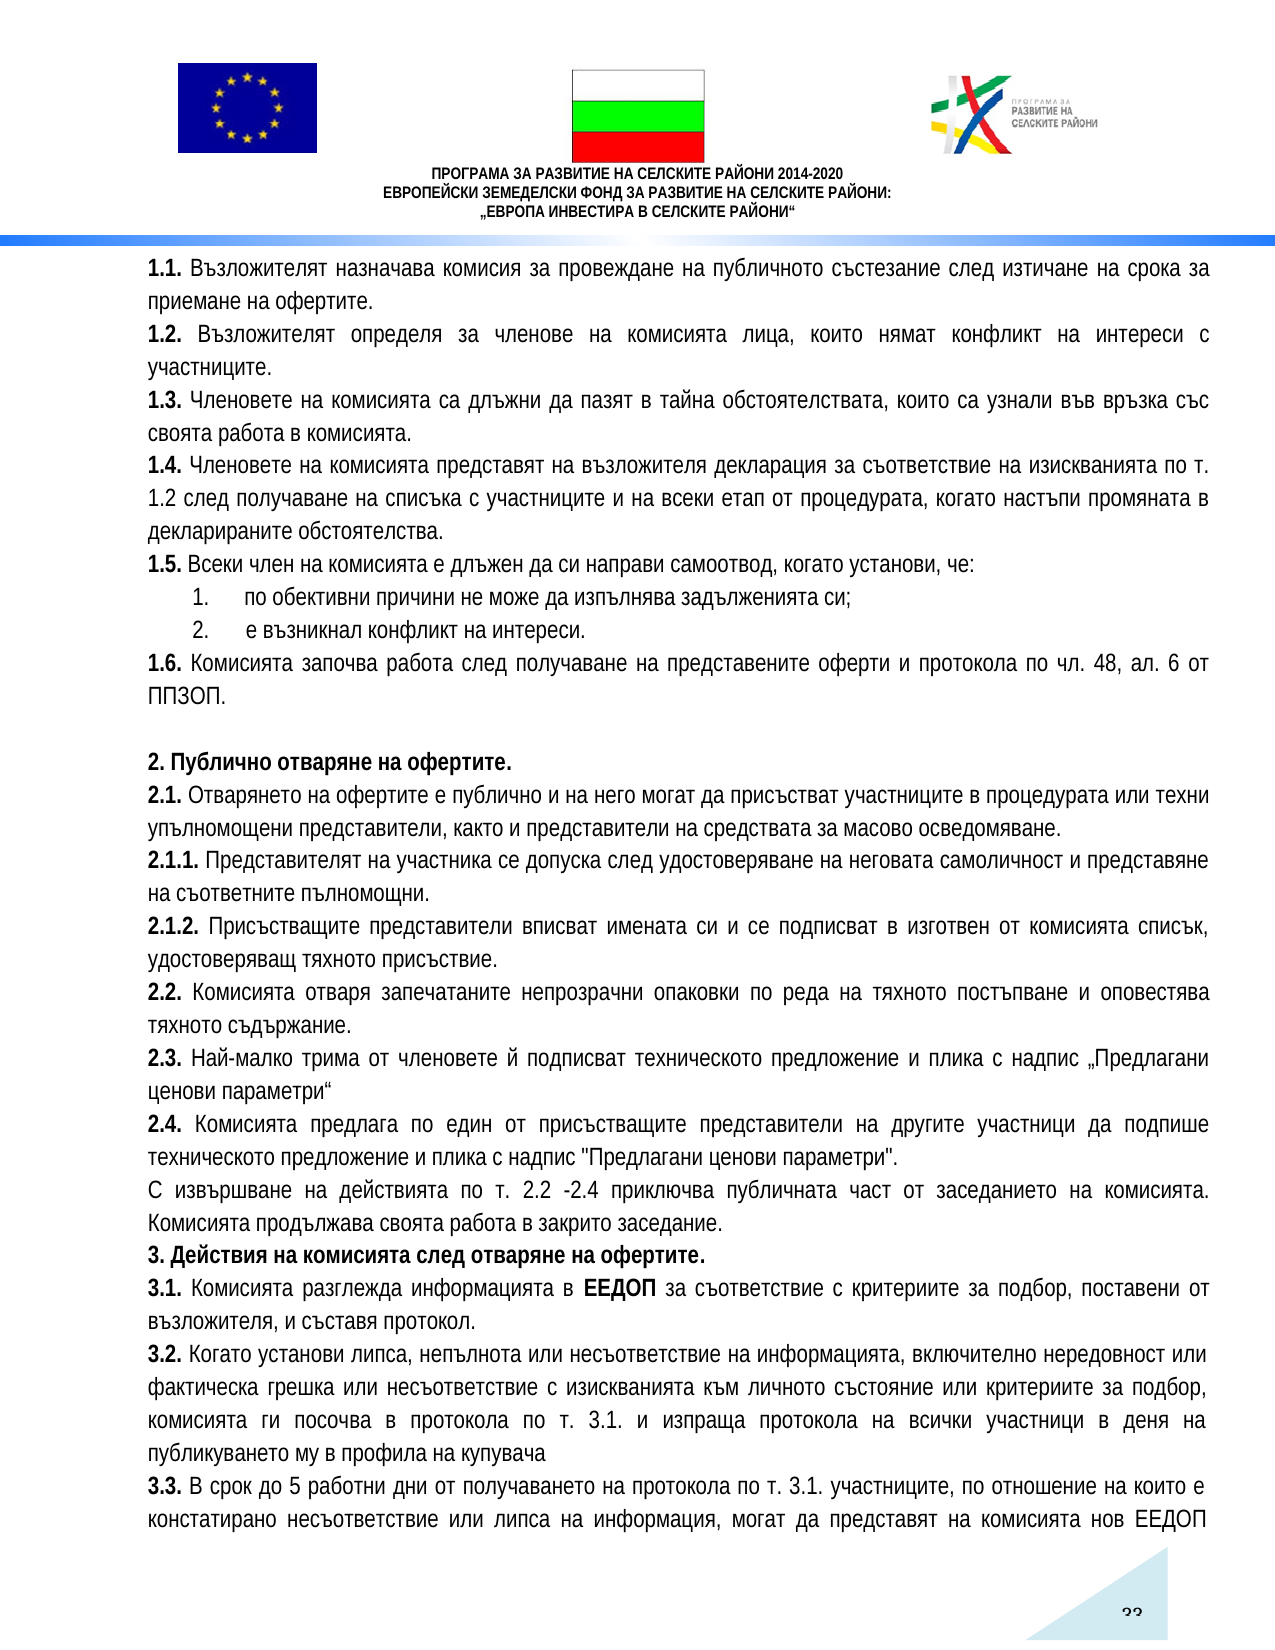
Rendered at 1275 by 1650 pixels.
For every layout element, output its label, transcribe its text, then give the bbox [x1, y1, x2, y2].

text 3.2. Когато установи липса, непълнота или несъответствие на информацията, включително нередовност или фактическа грешка или несъответствие с изискванията към личното състояние или критериите за подбор, комисията ги посочва в протокола по т. 3.1. и изпраща протокола на всички участници в деня на публикуването му в профила на купувача [148, 1339, 1208, 1467]
text 1.2. Възложителят определя за членове на комисията лица, които нямат конфликт на интереси с участниците. [148, 319, 1211, 380]
text 2.1.1. Представителят на участника се допуска след удостоверяване на неговата самоличност и представяне на съответните пълномощни. [148, 845, 1211, 907]
text 1.6. Комисията започва работа след получаване на представените оферти и протокола по чл. 48, ал. 6 от ППЗОП. [148, 648, 1211, 709]
text 1.5. Всеки член на комисията е длъжен да си направи самоотвод, когато установи, че: [148, 549, 1211, 578]
list по обективни причини не може да изпълнява задълженията си; [192, 582, 1211, 611]
text 2.4. Комисията предлага по един от присъстващите представители на другите участници да подпише техническото предложение и плика с надпис "Предлагани ценови параметри". [148, 1109, 1211, 1170]
picture [922, 66, 1103, 160]
text 1.3. Членовете на комисията са длъжни да пазят в тайна обстоятелствата, които са узнали във връзка със своята работа в комисията. [148, 384, 1211, 446]
picture [552, 53, 722, 173]
picture [178, 63, 317, 153]
text С извършване на действията по т. 2.2 -2.4 приключва публичната част от заседанието на комисията. Комисията продължава своята работа в закрито заседание. [148, 1174, 1211, 1236]
text 2.3. Най-малко трима от членовете й подписват техническото предложение и плика с надпис „Предлагани ценови параметри“ [148, 1043, 1211, 1104]
text 2.2. Комисията отваря запечатаните непрозрачни опаковки по реда на тяхното постъпване и оповестява тяхното съдържание. [148, 977, 1211, 1039]
text 1.4. Членовете на комисията представят на възложителя декларация за съответствие на изискванията по т. 1.2 след получаване на списъка с участниците и на всеки етап от процедурата, когато настъпи промяната в декларираните обстоятелства. [148, 450, 1211, 545]
text 2. Публично отваряне на офертите. [148, 747, 1211, 775]
text 3. Действия на комисията след отваряне на офертите. [148, 1240, 1211, 1269]
text 3.1. Комисията разглежда информацията в ЕЕДОП за съответствие с критериите за подбор, поставени от възложителя, и съставя протокол. [148, 1273, 1211, 1335]
text 2.1.2. Присъстващите представители вписват имената си и се подписват в изготвен от комисията списък, удостоверяващ тяхното присъствие. [148, 911, 1211, 973]
list е възникнал конфликт на интереси. [192, 615, 1211, 644]
text 2.1. Отварянето на офертите е публично и на него могат да присъстват участниците в процедурата или техни упълномощени представители, както и представители на средствата за масово осведомяване. [148, 779, 1211, 841]
text 1.1. Възложителят назначава комисия за провеждане на публичното състезание след изтичане на срока за приемане на офертите. [148, 253, 1211, 314]
